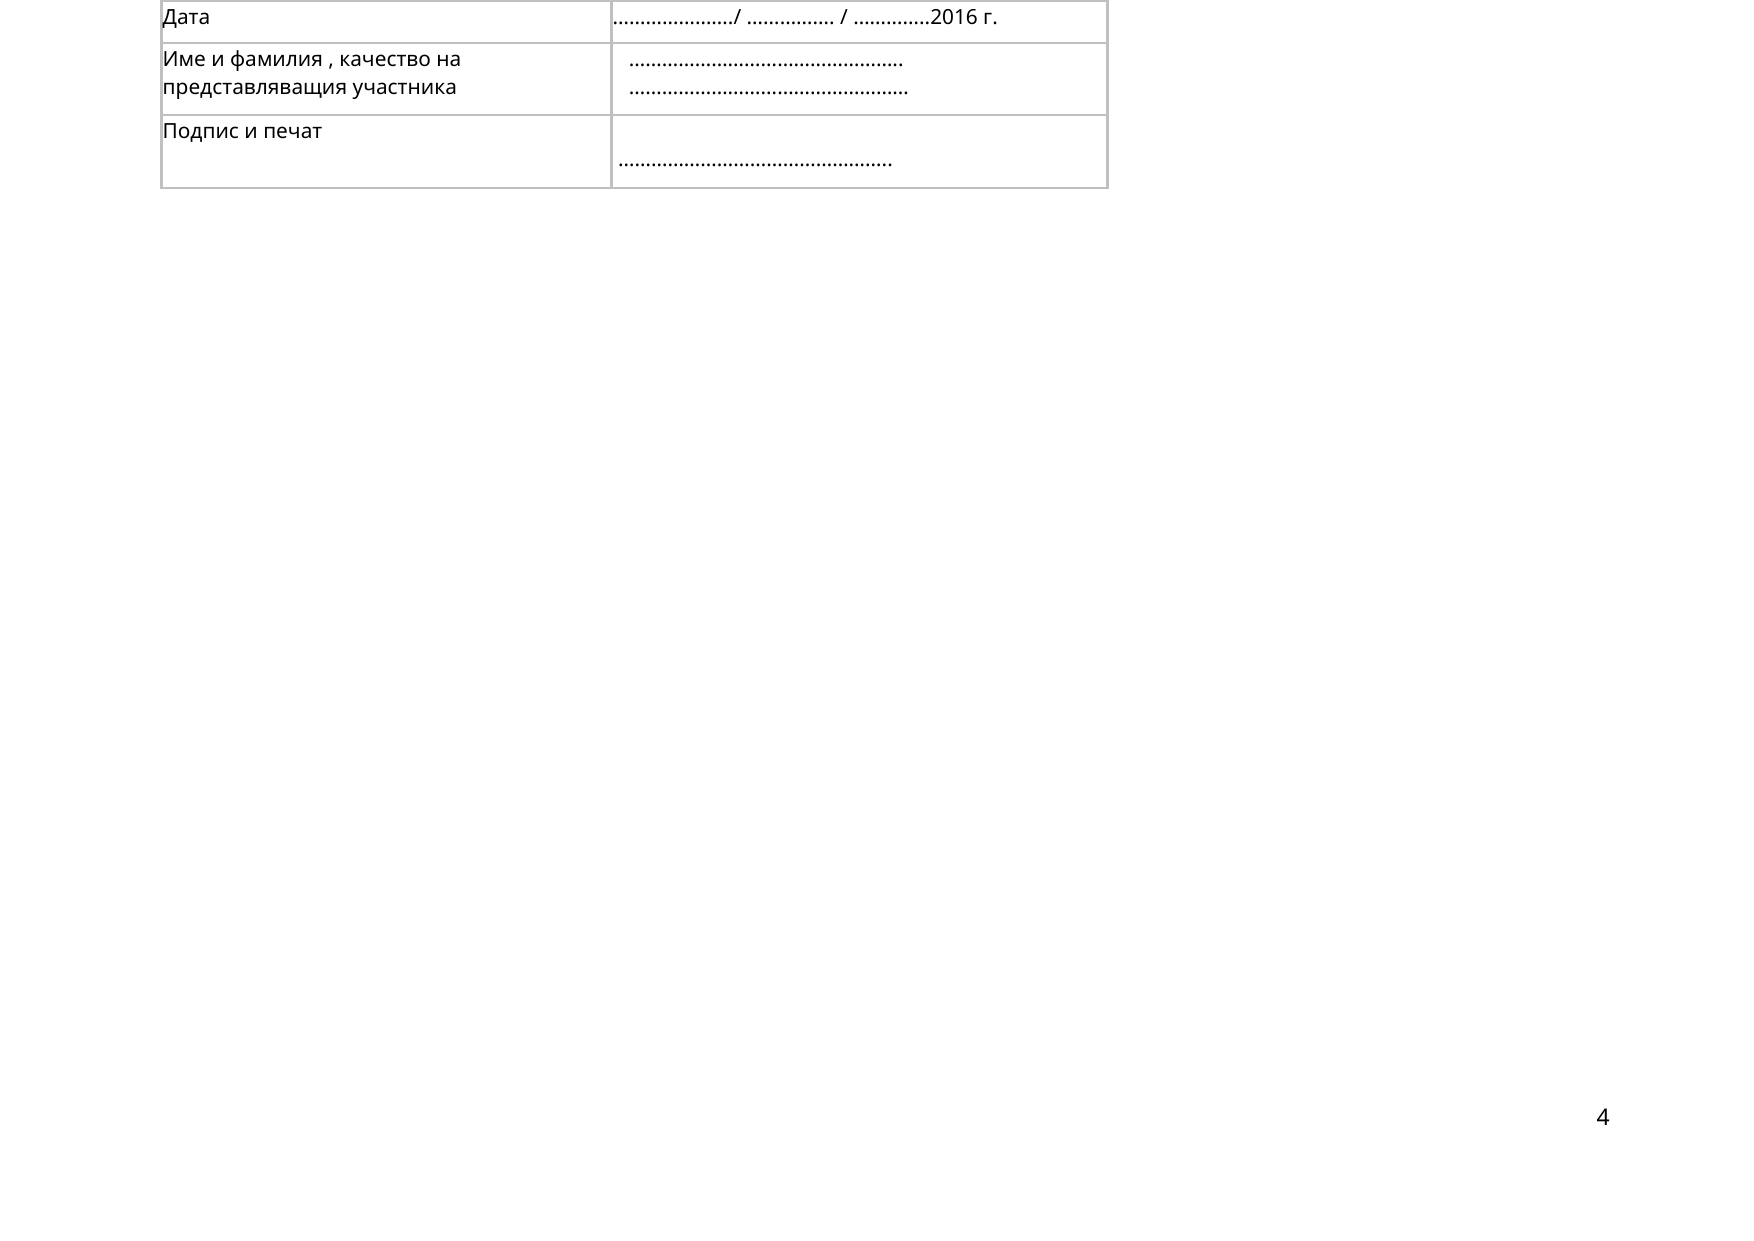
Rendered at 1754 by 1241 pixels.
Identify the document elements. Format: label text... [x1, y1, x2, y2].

table_header …………………./ ……………. / …………..2016 г. [613, 2, 1106, 42]
table_cell ………………………………………….. [613, 116, 1106, 187]
table_cell Подпис и печат [163, 116, 610, 187]
table_cell ………………………………………….. …………………………………………… [613, 44, 1106, 114]
table_header Дата [163, 2, 610, 42]
table_cell Име и фамилия , качество на представляващия участника [163, 44, 610, 114]
